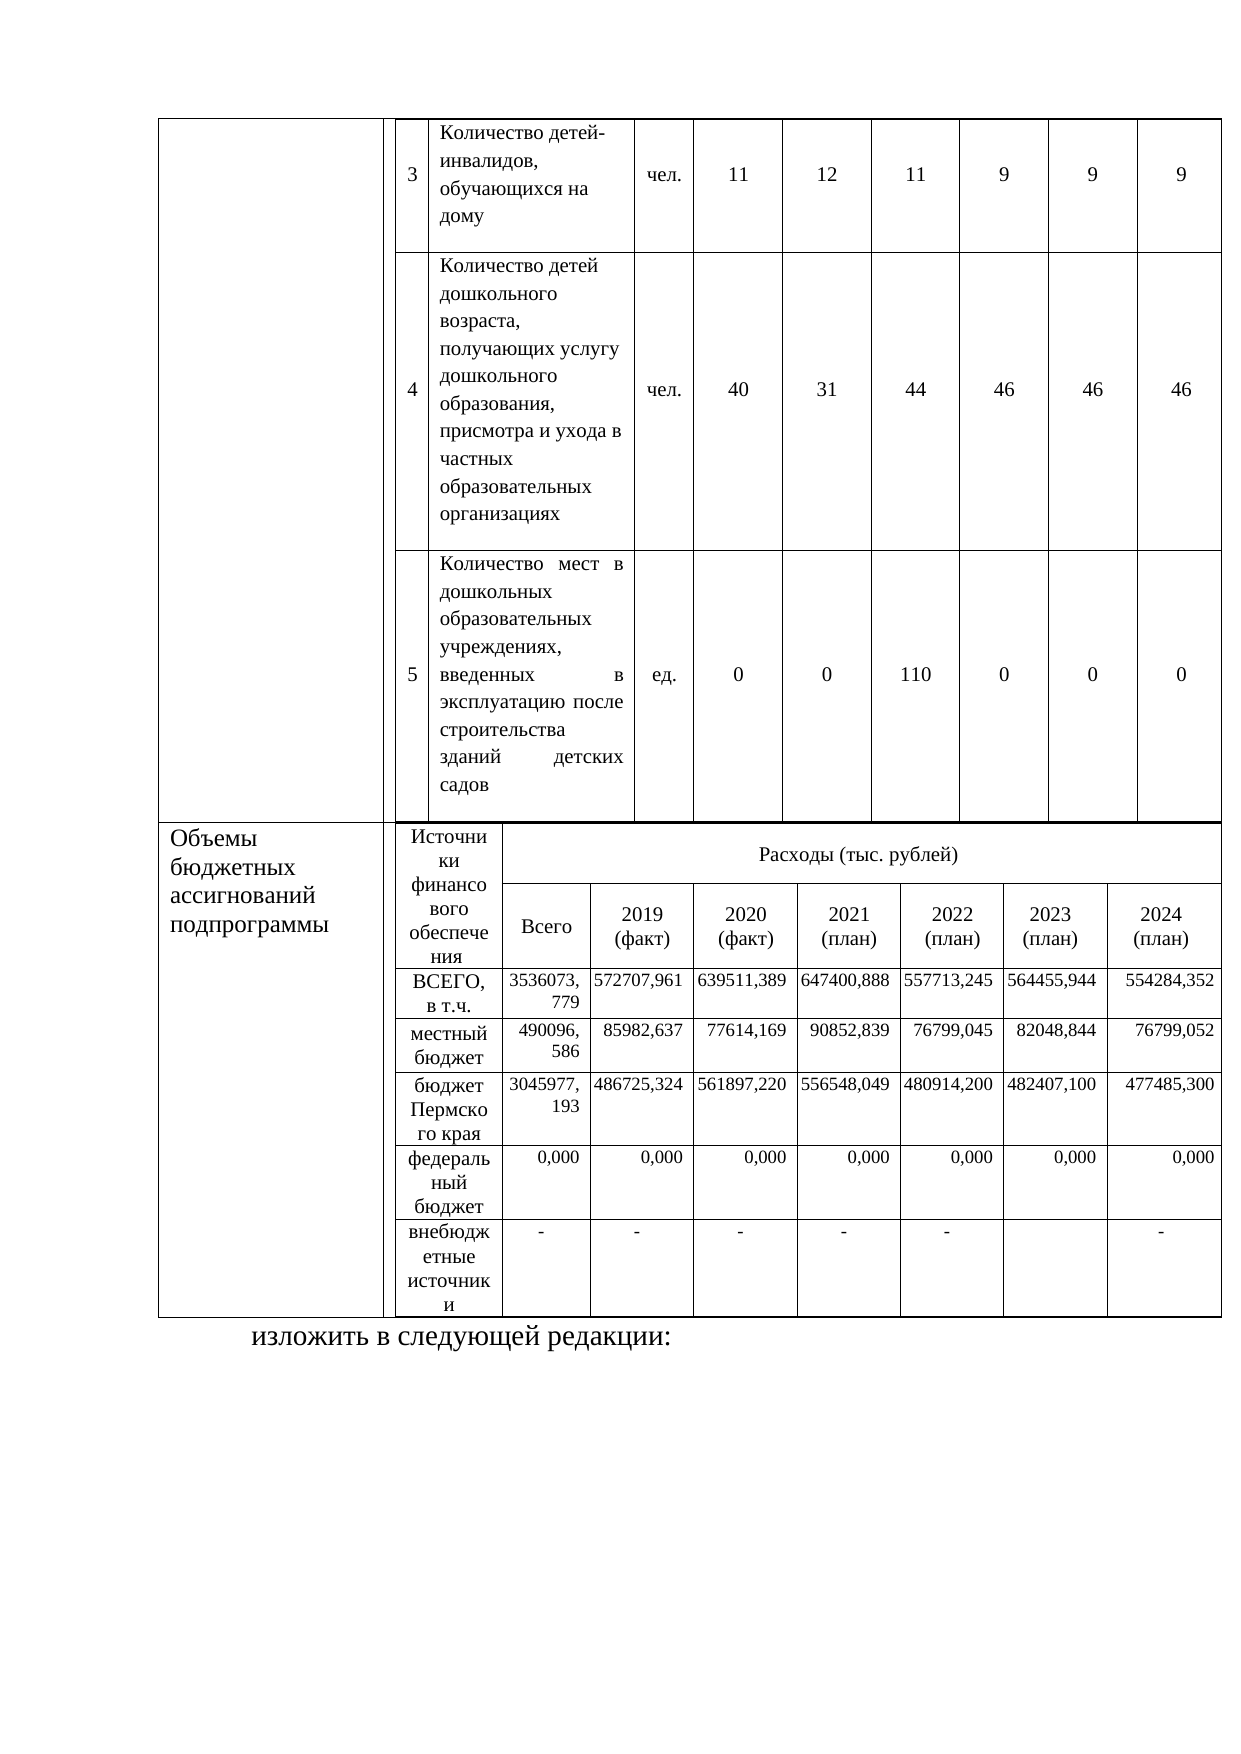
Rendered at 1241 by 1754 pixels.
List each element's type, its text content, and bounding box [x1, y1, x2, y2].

table_cell [798, 1220, 900, 1316]
table_cell [1004, 969, 1107, 1018]
table_cell [591, 1019, 693, 1072]
table_cell [503, 884, 590, 968]
table_cell [1004, 1019, 1107, 1072]
table_header [960, 253, 1048, 550]
table_header [429, 253, 634, 550]
table_cell [396, 824, 502, 968]
table_header [960, 551, 1048, 821]
table_cell [1108, 969, 1221, 1018]
table_header [783, 551, 871, 821]
table_cell [1004, 1146, 1107, 1219]
table_cell Объемы бюджетных ассигнований подпрограммы [159, 823, 383, 1317]
table_header [694, 253, 782, 550]
table_cell [901, 1073, 1003, 1145]
table_cell [396, 1019, 502, 1072]
table_header [783, 253, 871, 550]
table_header [960, 120, 1048, 252]
table_cell [503, 1220, 590, 1316]
table_cell [1004, 884, 1107, 968]
table_cell [1108, 1146, 1221, 1219]
table_cell [1108, 1019, 1221, 1072]
table_cell [591, 1220, 693, 1316]
table_header [635, 551, 693, 821]
table_header [396, 253, 428, 550]
table_header [429, 551, 634, 821]
table_cell [1004, 1073, 1107, 1145]
table_cell [396, 1073, 502, 1145]
table_header [872, 253, 959, 550]
table_header [396, 551, 428, 821]
table_cell [503, 1019, 590, 1072]
table_cell [1108, 1073, 1221, 1145]
table_cell [901, 1019, 1003, 1072]
table_cell [798, 1019, 900, 1072]
table_header [1138, 253, 1221, 550]
table_cell [591, 969, 693, 1018]
table_header [1049, 120, 1137, 252]
table_cell [798, 969, 900, 1018]
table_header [159, 119, 383, 822]
table_header [384, 119, 395, 822]
table_cell [503, 969, 590, 1018]
table_cell [396, 1220, 502, 1316]
table_cell [901, 1220, 1003, 1316]
table_cell [798, 1073, 900, 1145]
table_cell [1004, 1220, 1107, 1316]
table_header [872, 120, 959, 252]
table_cell [591, 1073, 693, 1145]
table_header [1049, 253, 1137, 550]
table_cell [591, 1146, 693, 1219]
table_cell [396, 1146, 502, 1219]
table_cell [694, 1220, 797, 1316]
table_header [635, 253, 693, 550]
table_header [429, 120, 634, 252]
table_header [396, 120, 428, 252]
table_cell [798, 1146, 900, 1219]
table_cell [396, 969, 502, 1018]
table_cell [1108, 1220, 1221, 1316]
table_header [694, 551, 782, 821]
table_cell [591, 884, 693, 968]
table_header [872, 551, 959, 821]
table_cell [798, 884, 900, 968]
table_cell [503, 824, 1221, 883]
table_cell [901, 1146, 1003, 1219]
table_header [1138, 551, 1221, 821]
table_header [1049, 551, 1137, 821]
table_cell [384, 823, 395, 1317]
table_cell [694, 884, 797, 968]
table_header [694, 120, 782, 252]
table_cell [503, 1146, 590, 1219]
table_cell [901, 969, 1003, 1018]
table_header [1138, 120, 1221, 252]
table_header [635, 120, 693, 252]
table_cell [503, 1073, 590, 1145]
table_header [783, 120, 871, 252]
table_cell [901, 884, 1003, 968]
text изложить в следующей редакции: [177, 1318, 1181, 1351]
table_cell [1108, 884, 1221, 968]
